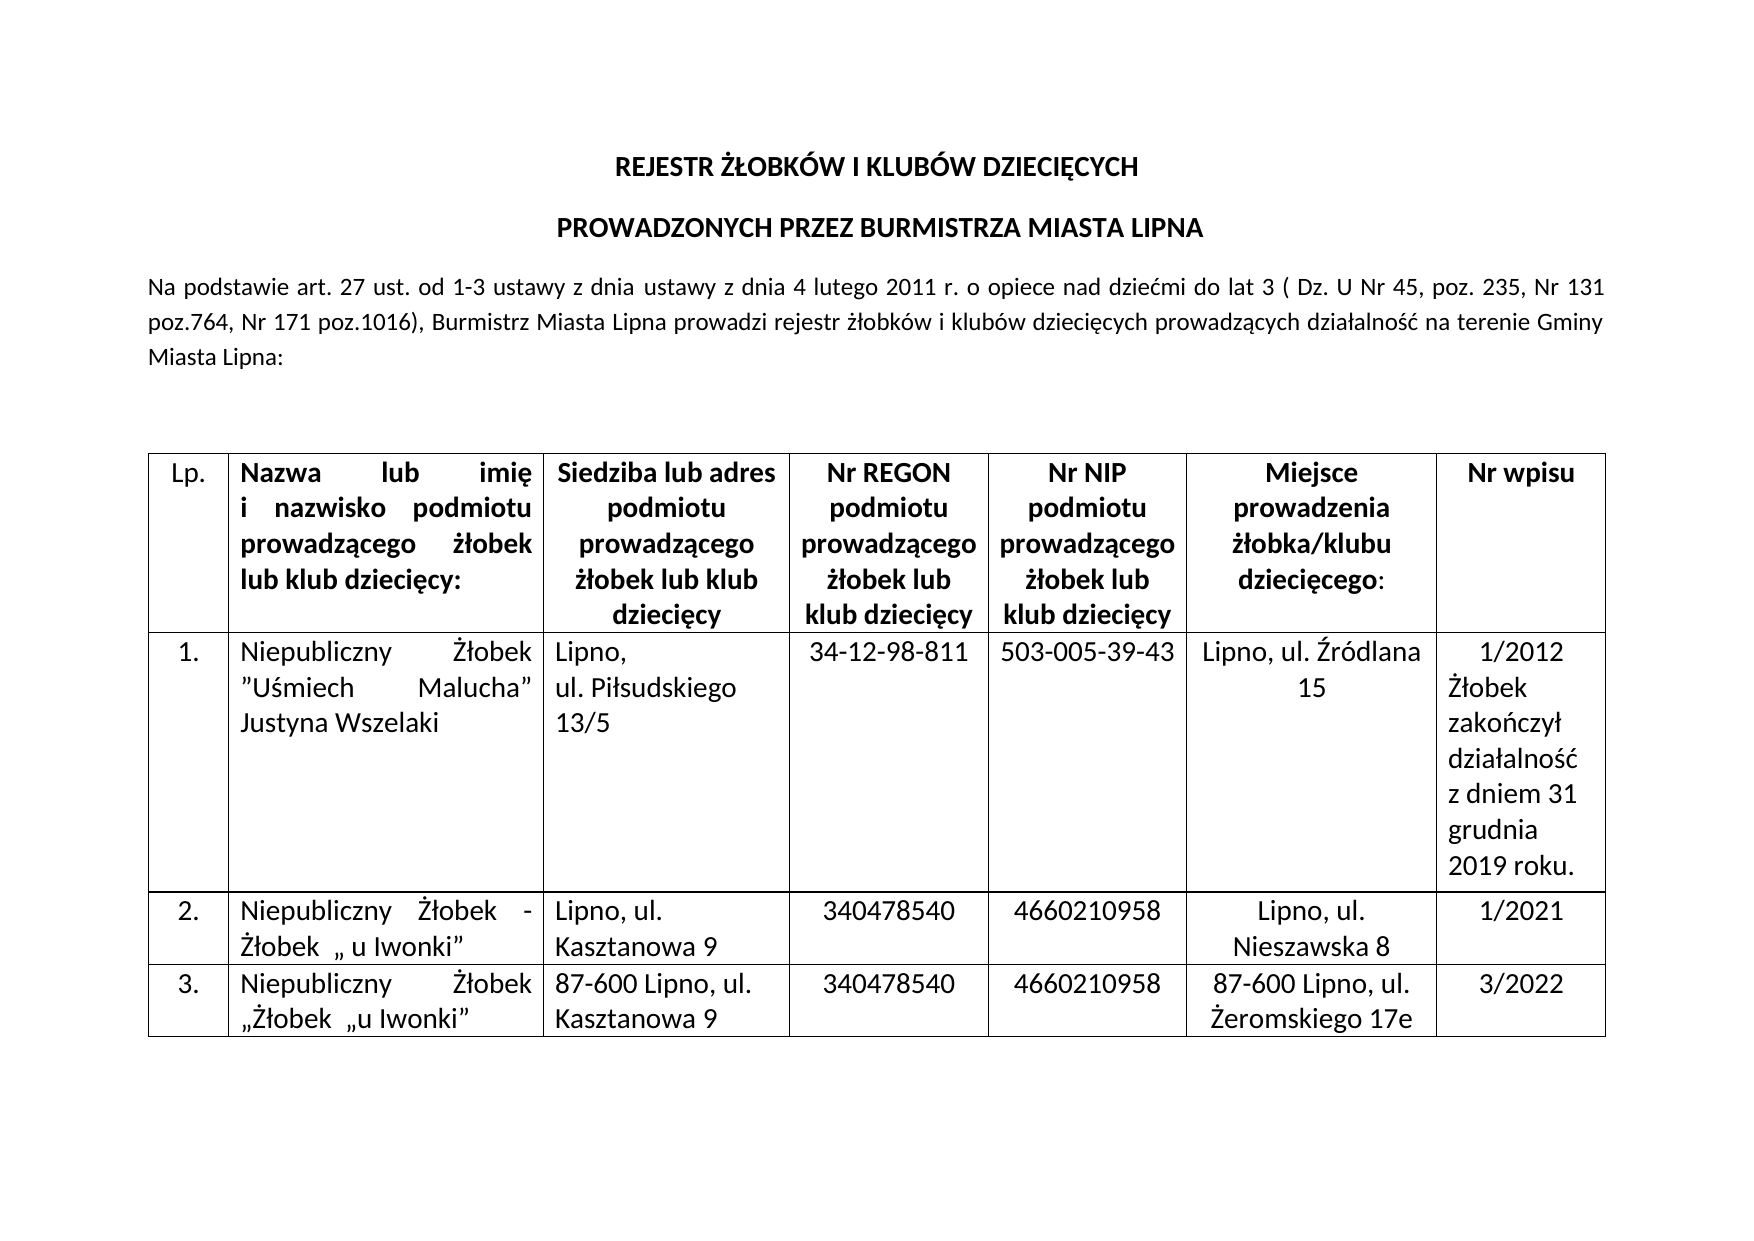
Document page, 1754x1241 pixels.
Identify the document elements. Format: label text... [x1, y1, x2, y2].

table_cell 2. [149, 893, 228, 964]
table_cell Niepubliczny Żłobek „Żłobek „u Iwonki” [229, 965, 543, 1036]
text Na podstawie art. 27 ust. od 1-3 ustawy z dnia ustawy z dnia 4 lutego 2011 r. o opiece nad dziećmi do lat 3 ( Dz. U Nr 45, poz. 235, Nr 131 poz.764, Nr 171 poz.1016), Burmistrz Miasta Lipna prowadzi rejestr żłobków i klubów dziecięcych prowadzących działalność na terenie Gminy Miasta Lipna: [148, 271, 1606, 372]
table_header Nr wpisu [1437, 454, 1605, 632]
table_header Nr REGON podmiotu prowadzącego żłobek lub klub dziecięcy [790, 454, 988, 632]
table_cell 34-12-98-811 [790, 633, 988, 891]
table_cell Niepubliczny Żłobek ”Uśmiech Malucha” Justyna Wszelaki [229, 633, 543, 891]
table_cell 87-600 Lipno, ul. Żeromskiego 17e [1187, 965, 1436, 1036]
table_header Miejsce prowadzenia żłobka/klubu dziecięcego: [1187, 454, 1436, 632]
table_cell 340478540 [790, 965, 988, 1036]
table_cell Lipno, ul. Piłsudskiego 13/5 [544, 633, 789, 891]
table_cell Lipno, ul. Kasztanowa 9 [544, 893, 789, 964]
table_cell 87-600 Lipno, ul. Kasztanowa 9 [544, 965, 789, 1036]
table_header Nr NIP podmiotu prowadzącego żłobek lub klub dziecięcy [989, 454, 1186, 632]
table_header Lp. [149, 454, 228, 632]
table_cell Lipno, ul. Nieszawska 8 [1187, 893, 1436, 964]
table_cell 3/2022 [1437, 965, 1605, 1036]
text PROWADZONYCH PRZEZ BURMISTRZA MIASTA LIPNA [148, 209, 1606, 245]
table_header Nazwa lub imię i nazwisko podmiotu prowadzącego żłobek lub klub dziecięcy: [229, 454, 543, 632]
text REJESTR ŻŁOBKÓW I KLUBÓW DZIECIĘCYCH [148, 148, 1606, 183]
table_cell Lipno, ul. Źródlana 15 [1187, 633, 1436, 891]
table_cell 4660210958 [989, 965, 1186, 1036]
table_cell 1/2021 [1437, 893, 1605, 964]
table_cell Niepubliczny Żłobek - Żłobek „ u Iwonki” [229, 893, 543, 964]
table_cell 1/2012 Żłobek zakończył działalność z dniem 31 grudnia 2019 roku. [1437, 633, 1605, 891]
table_cell 340478540 [790, 893, 988, 964]
table_cell 3. [149, 965, 228, 1036]
table_cell 503-005-39-43 [989, 633, 1186, 891]
table_cell 1. [149, 633, 228, 891]
table_header Siedziba lub adres podmiotu prowadzącego żłobek lub klub dziecięcy [544, 454, 789, 632]
table_cell 4660210958 [989, 893, 1186, 964]
